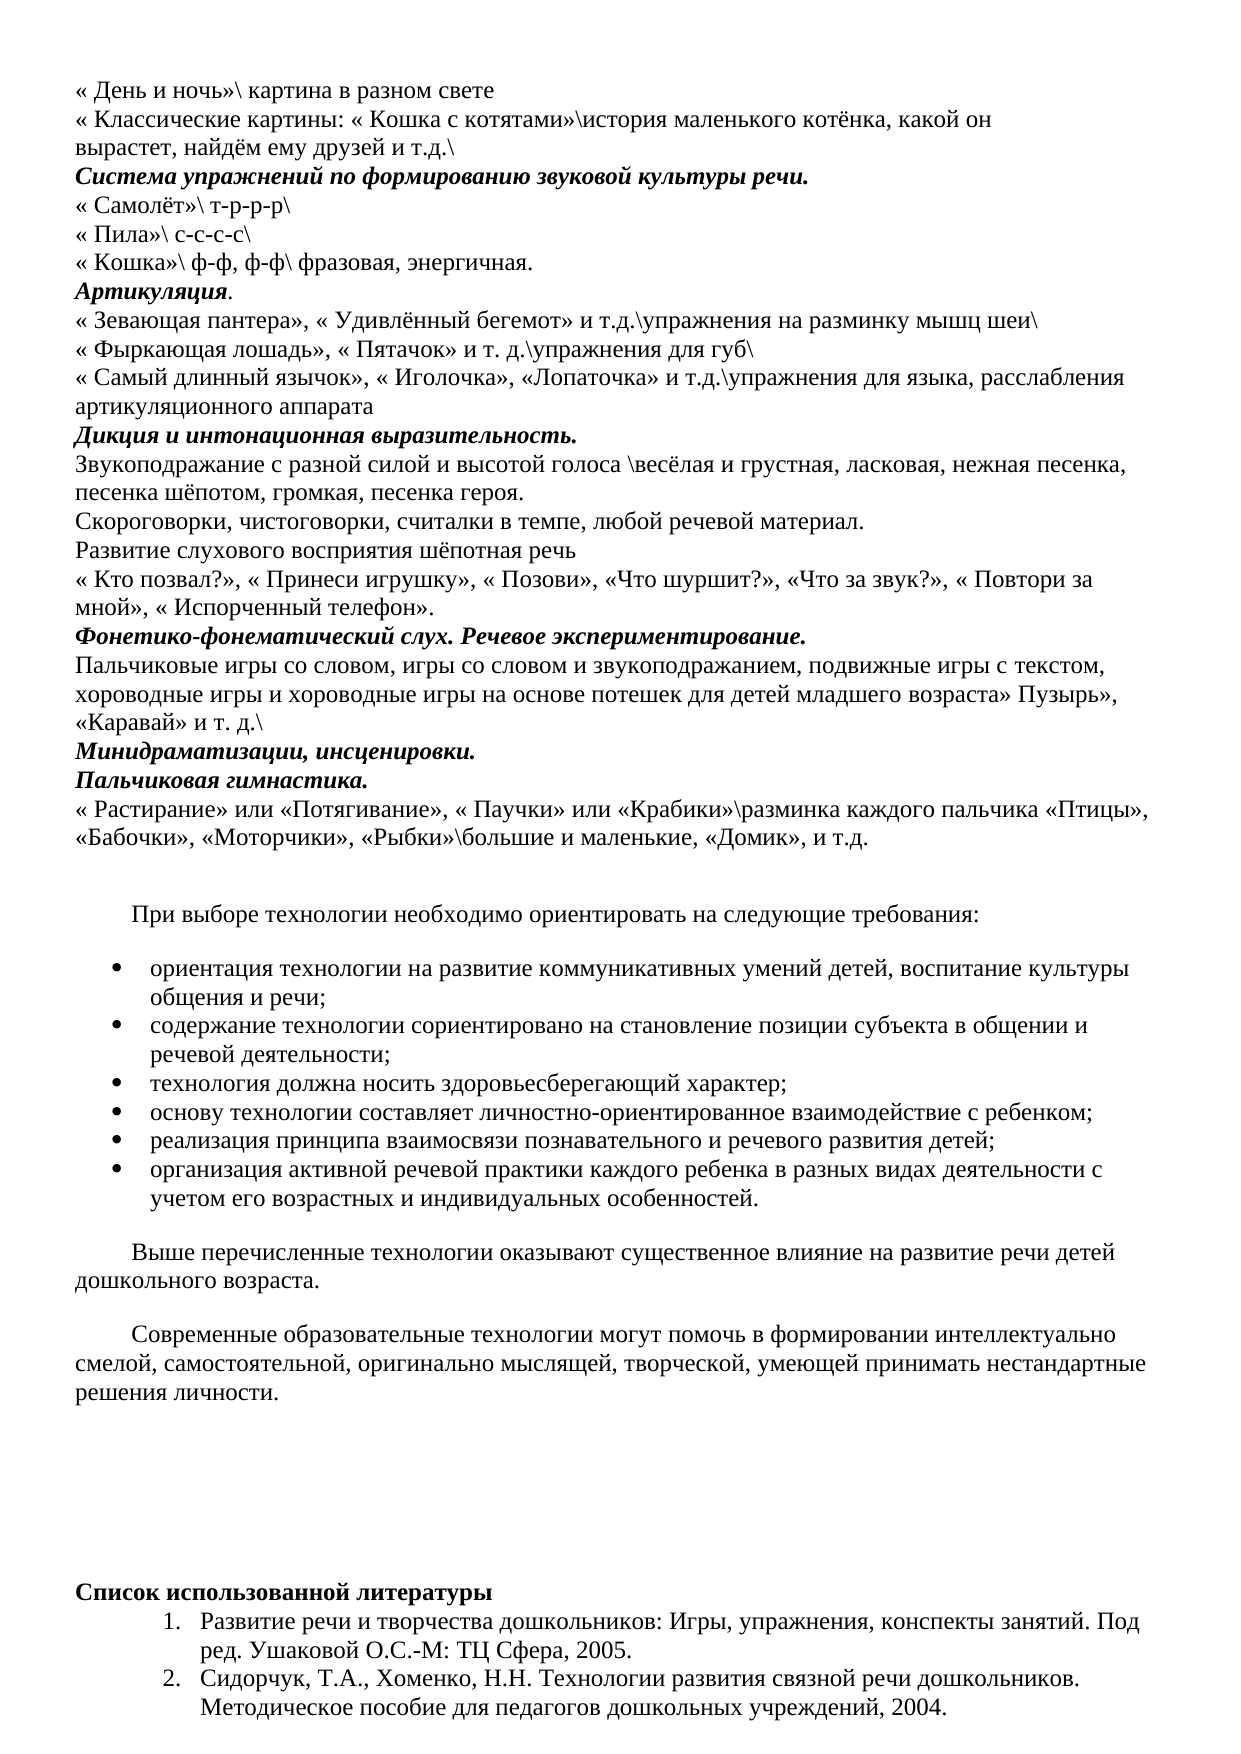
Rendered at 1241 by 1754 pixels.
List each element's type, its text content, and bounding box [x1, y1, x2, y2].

text Выше перечисленные технологии оказывают существенное влияние на развитие речи детей дошкольного возраста. [75, 1237, 1165, 1294]
text При выборе технологии необходимо ориентировать на следующие требования: [75, 875, 1165, 928]
list организация активной речевой практики каждого ребенка в разных видах деятельности с учетом его возрастных и индивидуальных особенностей. [112, 1154, 1165, 1212]
list Развитие речи и творчества дошкольников: Игры, упражнения, конспекты занятий. Под ред. Ушаковой О.С.-М: ТЦ Сфера, 2005. [162, 1606, 1165, 1663]
text Список использованной литературы [75, 1577, 1165, 1606]
list ориентация технологии на развитие коммуникативных умений детей, воспитание культуры общения и речи; [112, 953, 1165, 1010]
list технология должна носить здоровьесберегающий характер; [112, 1068, 1165, 1097]
list основу технологии составляет личностно-ориентированное взаимодействие с ребенком; [112, 1097, 1165, 1125]
list реализация принципа взаимосвязи познавательного и речевого развития детей; [112, 1125, 1165, 1154]
list содержание технологии сориентировано на становление позиции субъекта в общении и речевой деятельности; [112, 1010, 1165, 1068]
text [75, 75, 1165, 851]
list Сидорчук, Т.А., Хоменко, Н.Н. Технологии развития связной речи дошкольников. Методическое пособие для педагогов дошкольных учреждений, 2004. [162, 1663, 1165, 1721]
text Современные образовательные технологии могут помочь в формировании интеллектуально смелой, самостоятельной, оригинально мыслящей, творческой, умеющей принимать нестандартные решения личности. [75, 1319, 1165, 1405]
